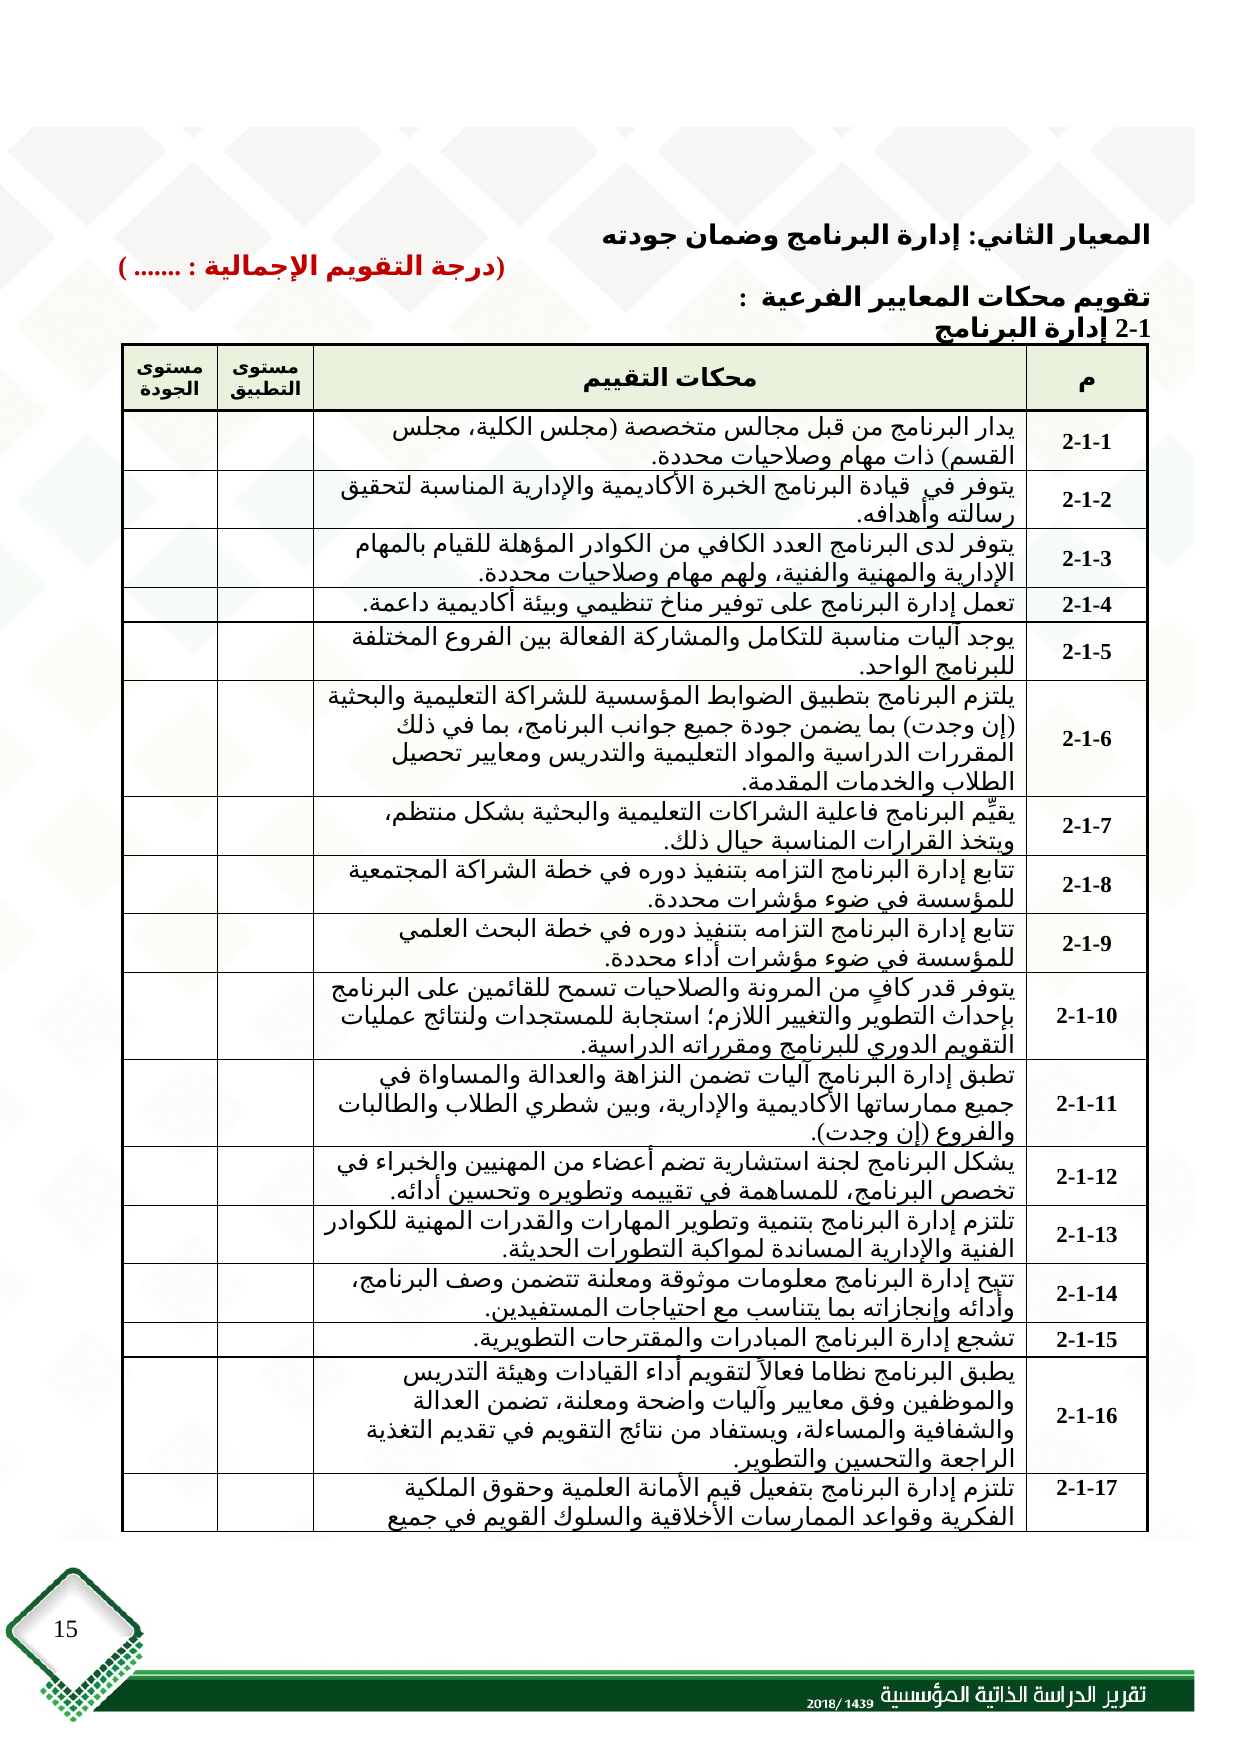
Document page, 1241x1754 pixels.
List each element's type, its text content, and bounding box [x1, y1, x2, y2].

table_cell يتوفر قدر كافٍ من المرونة والصلاحيات تسمح للقائمين على البرنامج بإحداث التطوير والتغيير اللازم؛ استجابة للمستجدات ولنتائج عمليات التقويم الدوري للبرنامج ومقرراته الدراسية. [314, 973, 1026, 1059]
table_cell تطبق إدارة البرنامج آليات تضمن النزاهة والعدالة والمساواة في جميع ممارساتها الأكاديمية والإدارية، وبين شطري الطلاب والطالبات والفروع (إن وجدت). [314, 1060, 1026, 1146]
table_cell [124, 797, 217, 854]
subtitle المعيار الثاني: إدارة البرنامج وضمان جودته [118, 219, 1152, 250]
table_cell [124, 623, 217, 680]
table_header محكات التقييم [314, 346, 1026, 409]
table_cell 2-1-4 [1027, 588, 1146, 621]
table_cell [124, 412, 217, 470]
table_cell 2-1-17 [1027, 1474, 1146, 1531]
table_cell [124, 1323, 217, 1356]
table_cell يلتزم البرنامج بتطبيق الضوابط المؤسسية للشراكة التعليمية والبحثية (إن وجدت) بما يضمن جودة جميع جوانب البرنامج، بما في ذلك المقررات الدراسية والمواد التعليمية والتدريس ومعايير تحصيل الطلاب والخدمات المقدمة. [314, 681, 1026, 796]
table_header م [1027, 346, 1146, 409]
table_cell 2-1-13 [1027, 1206, 1146, 1263]
table_cell يتوفر لدى البرنامج العدد الكافي من الكوادر المؤهلة للقيام بالمهام الإدارية والمهنية والفنية، ولهم مهام وصلاحيات محددة. [314, 529, 1026, 587]
table_cell [124, 529, 217, 587]
table_cell 2-1-5 [1027, 623, 1146, 680]
table_cell [218, 797, 313, 854]
table_cell يطبق البرنامج نظاما فعالاً لتقويم أداء القيادات وهيئة التدريس والموظفين وفق معايير وآليات واضحة ومعلنة، تضمن العدالة والشفافية والمساءلة، ويستفاد من نتائج التقويم في تقديم التغذية الراجعة والتحسين والتطوير. [314, 1358, 1026, 1472]
table_cell [218, 1323, 313, 1356]
table_cell [218, 681, 313, 796]
text (درجة التقويم الإجمالية : ....... ) [118, 250, 1152, 281]
table_cell [124, 1358, 217, 1472]
table_cell [124, 914, 217, 972]
table_cell تعمل إدارة البرنامج على توفير مناخ تنظيمي وبيئة أكاديمية داعمة. [314, 588, 1026, 621]
table_cell [124, 1147, 217, 1205]
table_cell يوجد آليات مناسبة للتكامل والمشاركة الفعالة بين الفروع المختلفة للبرنامج الواحد. [314, 623, 1026, 680]
table_cell [218, 471, 313, 528]
table_cell [218, 588, 313, 621]
table_cell [218, 914, 313, 972]
table_header مستوى الجودة [124, 346, 217, 409]
table_cell [218, 856, 313, 913]
table_cell 2-1-6 [1027, 681, 1146, 796]
table_cell [218, 1147, 313, 1205]
table_cell يشكل البرنامج لجنة استشارية تضم أعضاء من المهنيين والخبراء في تخصص البرنامج، للمساهمة في تقييمه وتطويره وتحسين أدائه. [314, 1147, 1026, 1205]
table_cell 2-1-7 [1027, 797, 1146, 854]
table_cell [124, 973, 217, 1059]
table_cell [124, 588, 217, 621]
table_cell 2-1-16 [1027, 1358, 1146, 1472]
table_cell 2-1-3 [1027, 529, 1146, 587]
table_cell يقيِّم البرنامج فاعلية الشراكات التعليمية والبحثية بشكل منتظم، ويتخذ القرارات المناسبة حيال ذلك. [314, 797, 1026, 854]
table_cell يتوفر في قيادة البرنامج الخبرة الأكاديمية والإدارية المناسبة لتحقيق رسالته وأهدافه. [314, 471, 1026, 528]
table_cell [218, 623, 313, 680]
table_cell يدار البرنامج من قبل مجالس متخصصة (مجلس الكلية، مجلس القسم) ذات مهام وصلاحيات محددة. [314, 412, 1026, 470]
table_cell 2-1-9 [1027, 914, 1146, 972]
table_cell [218, 1358, 313, 1472]
table_cell [218, 1206, 313, 1263]
picture [0, 127, 1195, 1722]
table_cell 2-1-14 [1027, 1264, 1146, 1322]
text 2-1 إدارة البرنامج [118, 312, 1152, 343]
table_header مستوى التطبيق [218, 346, 313, 409]
table_cell [218, 973, 313, 1059]
table_cell [124, 1206, 217, 1263]
table_cell تتابع إدارة البرنامج التزامه بتنفيذ دوره في خطة البحث العلمي للمؤسسة في ضوء مؤشرات أداء محددة. [314, 914, 1026, 972]
table_cell 2-1-1 [1027, 412, 1146, 470]
table_cell 2-1-15 [1027, 1323, 1146, 1356]
table_cell تتابع إدارة البرنامج التزامه بتنفيذ دوره في خطة الشراكة المجتمعية للمؤسسة في ضوء مؤشرات محددة. [314, 856, 1026, 913]
table_cell [218, 1474, 313, 1531]
table_cell [124, 1264, 217, 1322]
table_cell [124, 856, 217, 913]
table_cell 2-1-10 [1027, 973, 1146, 1059]
table_cell تلتزم إدارة البرنامج بتنمية وتطوير المهارات والقدرات المهنية للكوادر الفنية والإدارية المساندة لمواكبة التطورات الحديثة. [314, 1206, 1026, 1263]
table_cell تتيح إدارة البرنامج معلومات موثوقة ومعلنة تتضمن وصف البرنامج، وأدائه وإنجازاته بما يتناسب مع احتياجات المستفيدين. [314, 1264, 1026, 1322]
table_cell 2-1-12 [1027, 1147, 1146, 1205]
table_cell 2-1-11 [1027, 1060, 1146, 1146]
table_cell [218, 1060, 313, 1146]
table_cell [124, 681, 217, 796]
table_cell 2-1-8 [1027, 856, 1146, 913]
table_cell تشجع إدارة البرنامج المبادرات والمقترحات التطويرية. [314, 1323, 1026, 1356]
table_cell [218, 1264, 313, 1322]
table_cell 2-1-2 [1027, 471, 1146, 528]
table_cell [124, 1060, 217, 1146]
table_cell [314, 1474, 1026, 1531]
table_cell [124, 471, 217, 528]
table_cell [124, 1474, 217, 1531]
text تقويم محكات المعايير الفرعية : [118, 281, 1152, 312]
table_cell [218, 529, 313, 587]
table_cell [218, 412, 313, 470]
